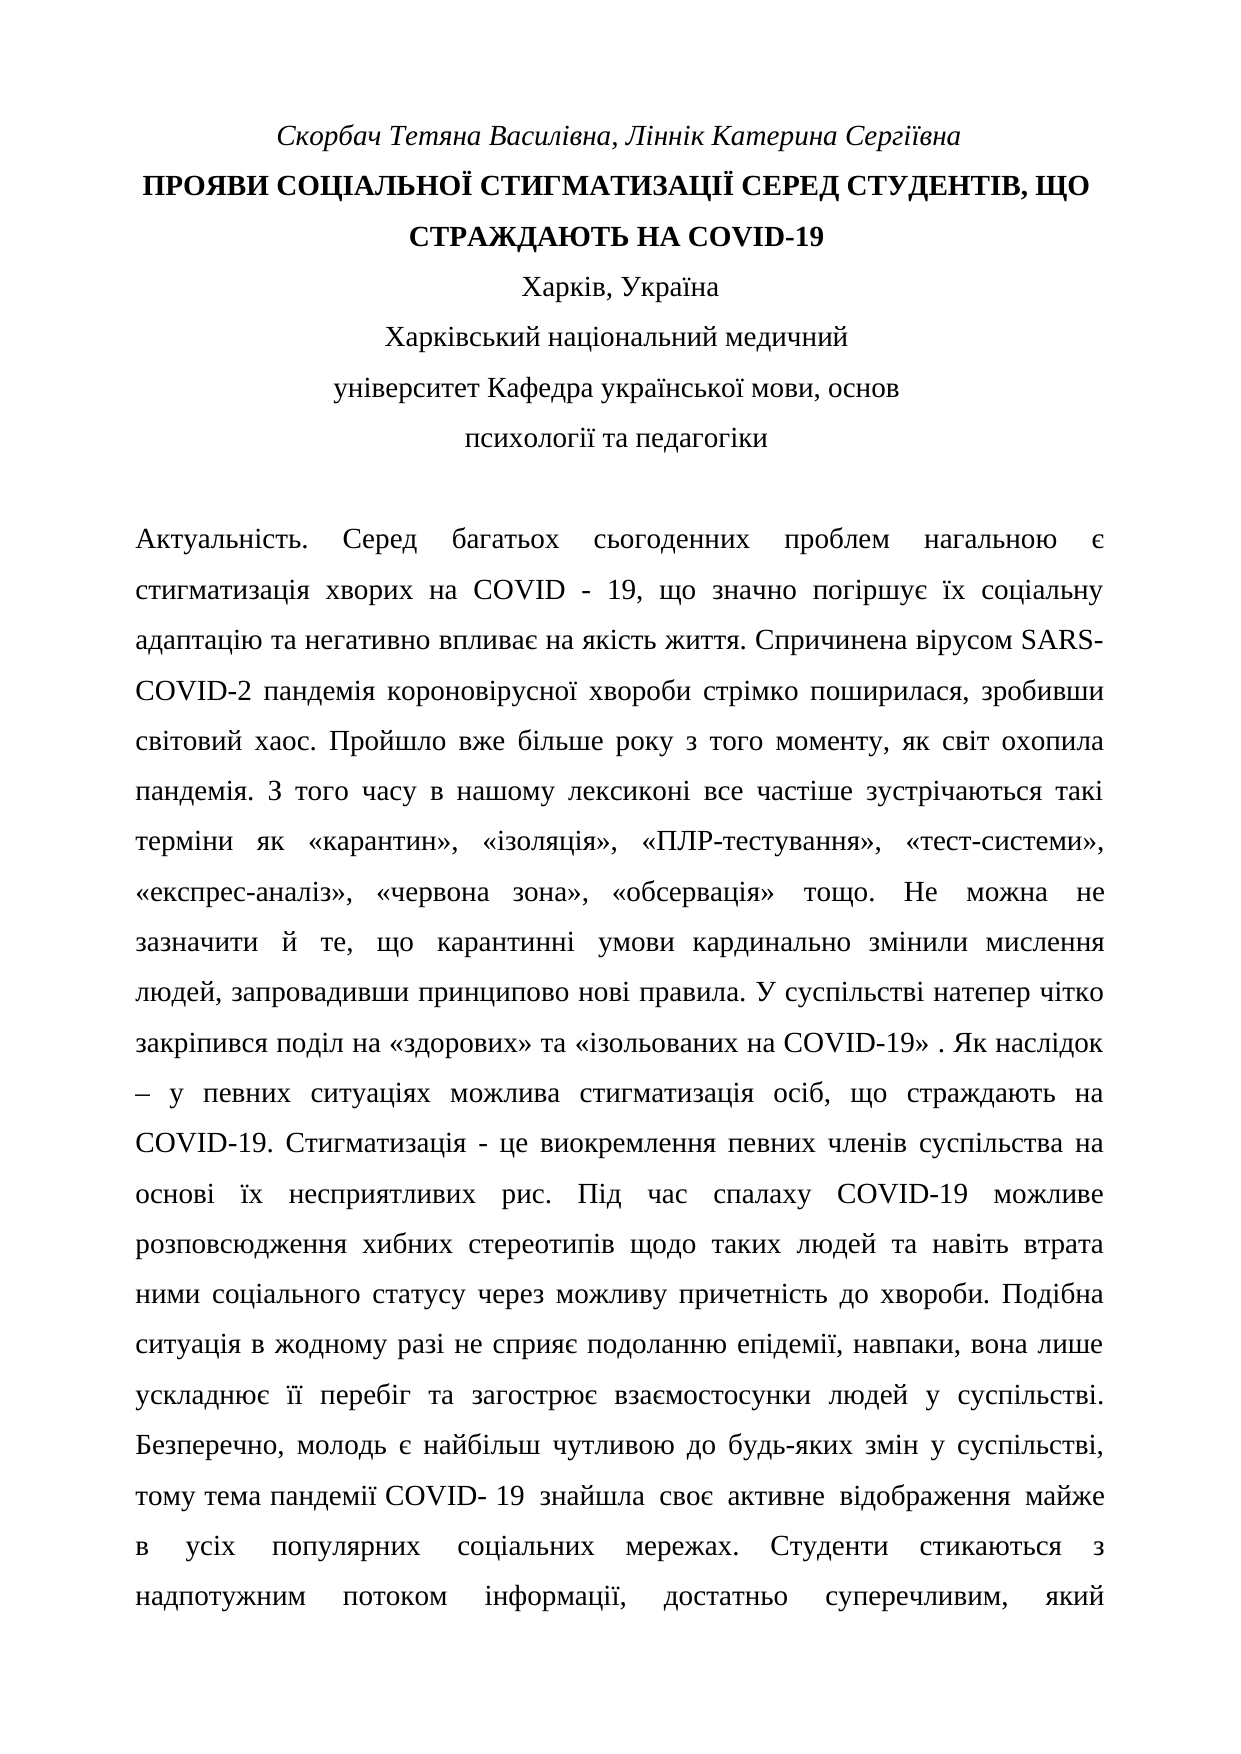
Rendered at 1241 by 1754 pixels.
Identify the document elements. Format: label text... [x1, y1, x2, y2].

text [135, 522, 1105, 1612]
text Харківський національний медичний університет Кафедра української мови, основ психології та педагогіки [314, 319, 919, 453]
text Харків, Україна [135, 269, 1105, 303]
text ПРОЯВИ СОЦІАЛЬНОЇ СТИГМАТИЗАЦІЇ СЕРЕД СТУДЕНТІВ, ЩО СТРАЖДАЮТЬ НА COVID-19 [128, 168, 1105, 252]
text Скорбач Тетяна Василівна, Ліннік Катерина Сергіївна [135, 118, 1105, 152]
